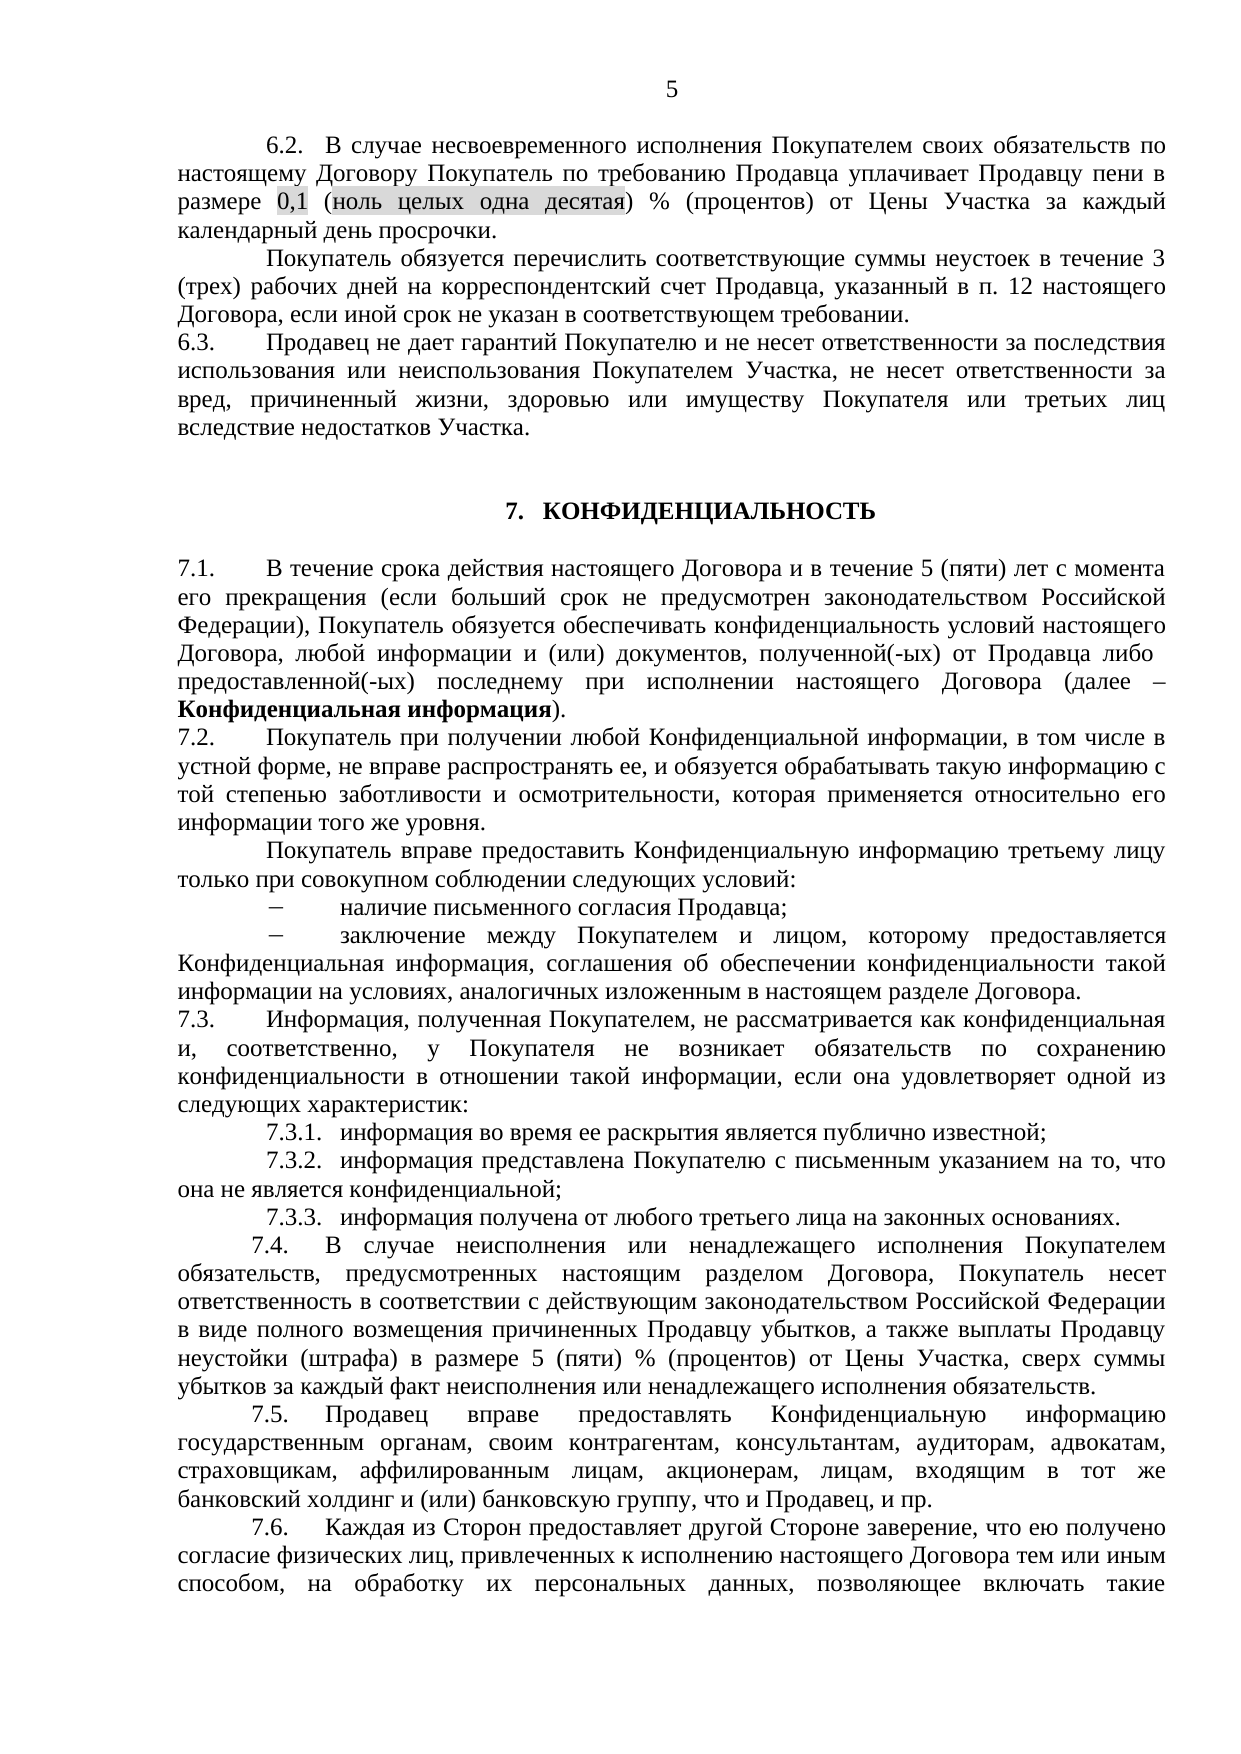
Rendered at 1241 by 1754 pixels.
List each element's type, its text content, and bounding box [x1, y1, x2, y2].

text 6.2. В случае несвоевременного исполнения Покупателем своих обязательств по настоящему Договору Покупатель по требованию Продавца уплачивает Продавцу пени в размере 0,1 (ноль целых одна десятая) % (процентов) от Цены Участка за каждый календарный день просрочки. [177, 131, 1167, 243]
list наличие письменного согласия Продавца; [177, 892, 1167, 921]
list 7.4. В случае неисполнения или ненадлежащего исполнения Покупателем обязательств, предусмотренных настоящим разделом Договора, Покупатель несет ответственность в соответствии с действующим законодательством Российской Федерации в виде полного возмещения причиненных Продавцу убытков, а также выплаты Продавцу неустойки (штрафа) в размере 5 (пяти) % (процентов) от Цены Участка, сверх суммы убытков за каждый факт неисполнения или ненадлежащего исполнения обязательств. [177, 1231, 1167, 1400]
text 6.3. Продавец не дает гарантий Покупателю и не несет ответственности за последствия использования или неиспользования Покупателем Участка, не несет ответственности за вред, причиненный жизни, здоровью или имуществу Покупателя или третьих лиц вследствие недостатков Участка. [177, 328, 1167, 441]
text Покупатель обязуется перечислить соответствующие суммы неустоек в течение 3 (трех) рабочих дней на корреспондентский счет Продавца, указанный в п. 12 настоящего Договора, если иной срок не указан в соответствующем требовании. [177, 243, 1167, 328]
list 7.5. Продавец вправе предоставлять Конфиденциальную информацию государственным органам, своим контрагентам, консультантам, аудиторам, адвокатам, страховщикам, аффилированным лицам, акционерам, лицам, входящим в тот же банковский холдинг и (или) банковскую группу, что и Продавец, и пр. [177, 1400, 1167, 1513]
text 7.1. В течение срока действия настоящего Договора и в течение 5 (пяти) лет с момента его прекращения (если больший срок не предусмотрен законодательством Российской Федерации), Покупатель обязуется обеспечивать конфиденциальность условий настоящего Договора, любой информации и (или) документов, полученной(-ых) от Продавца либо предоставленной(-ых) последнему при исполнении настоящего Договора (далее – Конфиденциальная информация). [177, 554, 1167, 723]
text 7.3. Информация, полученная Покупателем, не рассматривается как конфиденциальная и, соответственно, у Покупателя не возникает обязательств по сохранению конфиденциальности в отношении такой информации, если она удовлетворяет одной из следующих характеристик: [177, 1005, 1167, 1118]
text 7.2. Покупатель при получении любой Конфиденциальной информации, в том числе в устной форме, не вправе распространять ее, и обязуется обрабатывать такую информацию с той степенью заботливости и осмотрительности, которая применяется относительно его информации того же уровня. [177, 723, 1167, 836]
text 7.3.1. информация во время ее раскрытия является публично известной; [252, 1118, 1167, 1146]
list заключение между Покупателем и лицом, которому предоставляется Конфиденциальная информация, соглашения об обеспечении конфиденциальности такой информации на условиях, аналогичных изложенным в настоящем разделе Договора. [177, 921, 1167, 1005]
list 7.3.2. информация представлена Покупателю с письменным указанием на то, что она не является конфиденциальной; [177, 1146, 1167, 1202]
text 7.3.3. информация получена от любого третьего лица на законных основаниях. [177, 1202, 1167, 1231]
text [177, 1513, 1167, 1597]
list Покупатель вправе предоставить Конфиденциальную информацию третьему лицу только при совокупном соблюдении следующих условий: [177, 836, 1167, 892]
list КОНФИДЕНЦИАЛЬНОСТЬ [215, 497, 1167, 525]
